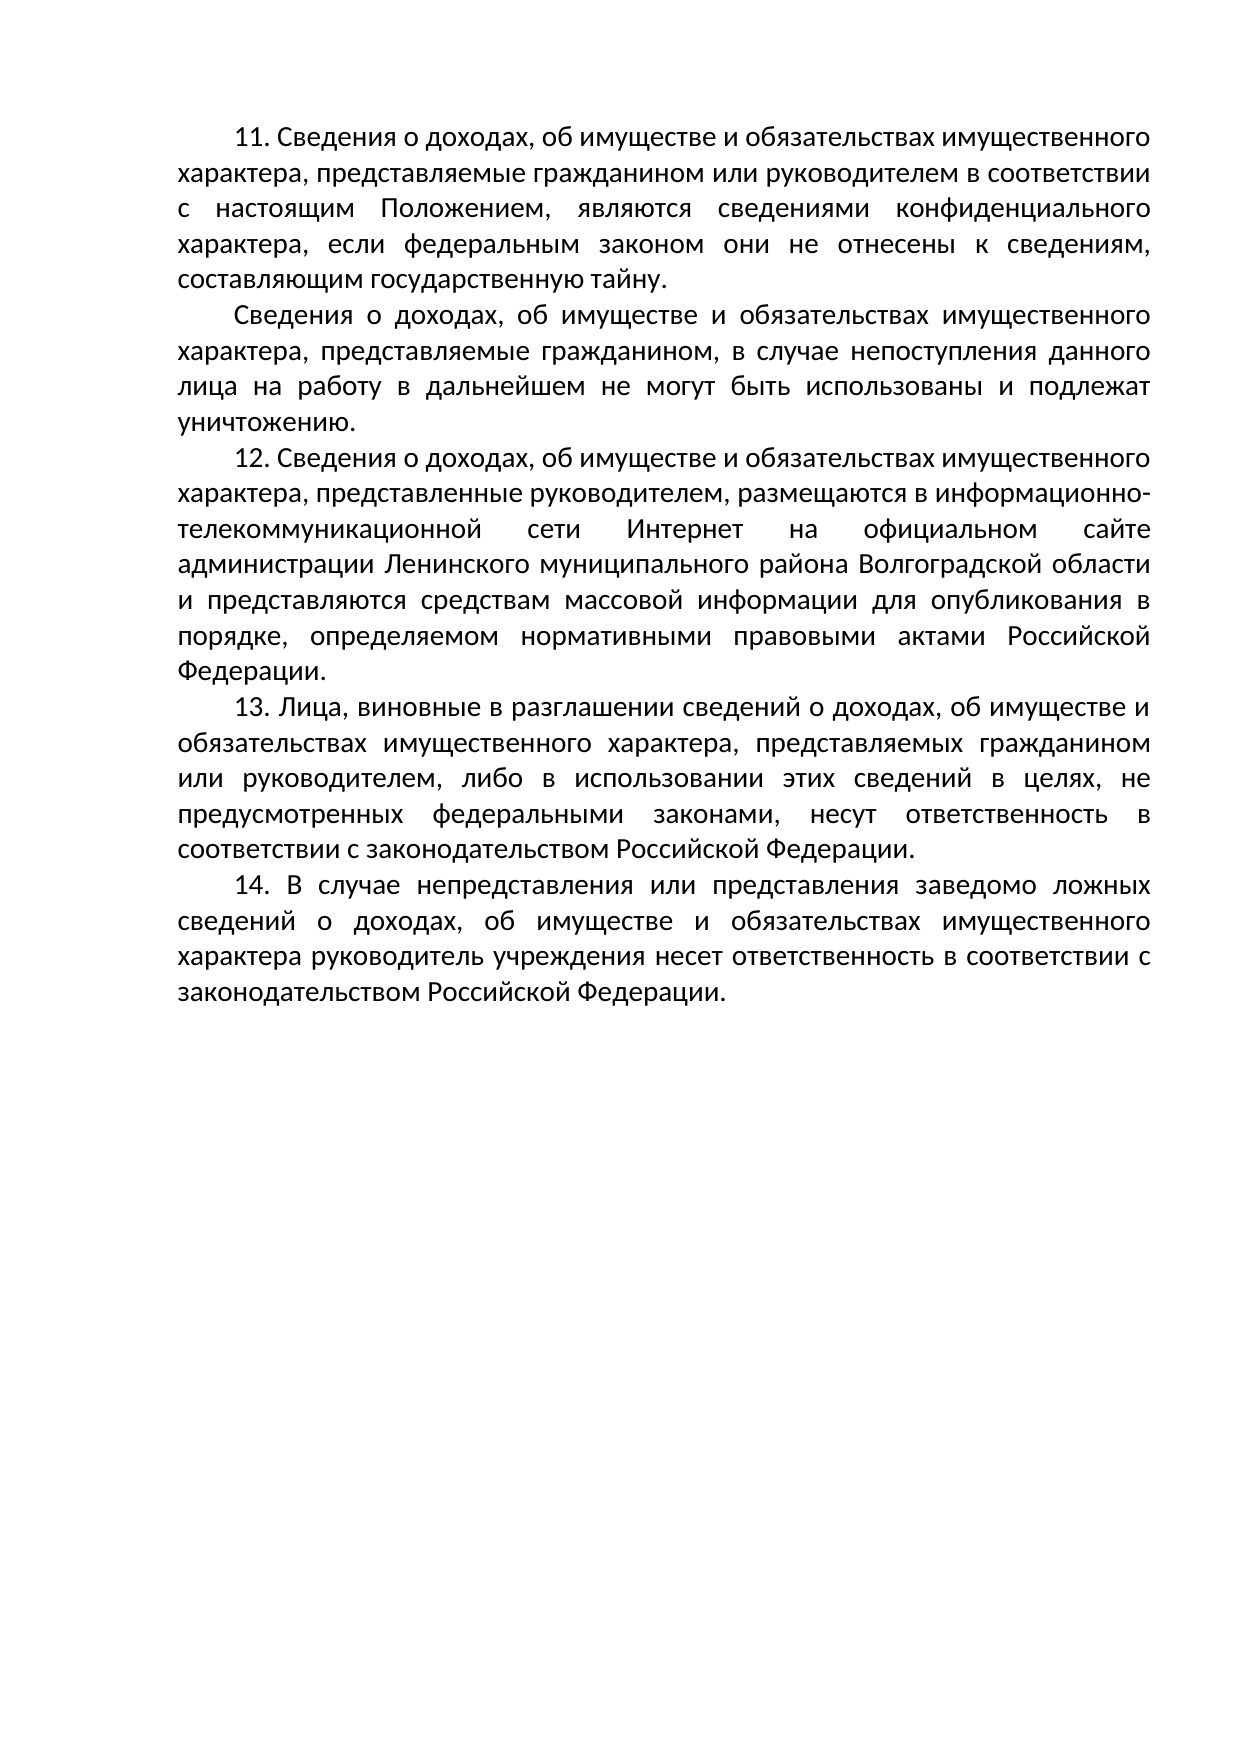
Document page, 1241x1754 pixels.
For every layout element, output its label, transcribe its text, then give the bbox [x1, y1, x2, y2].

text 11. Сведения о доходах, об имуществе и обязательствах имущественного характера, представляемые гражданином или руководителем в соответствии с настоящим Положением, являются сведениями конфиденциального характера, если федеральным законом они не отнесены к сведениям, составляющим государственную тайну. [177, 118, 1152, 296]
text Сведения о доходах, об имуществе и обязательствах имущественного характера, представляемые гражданином, в случае непоступления данного лица на работу в дальнейшем не могут быть использованы и подлежат уничтожению. [177, 296, 1152, 439]
text 12. Сведения о доходах, об имуществе и обязательствах имущественного характера, представленные руководителем, размещаются в информационно-телекоммуникационной сети Интернет на официальном сайте администрации Ленинского муниципального района Волгоградской области и представляются средствам массовой информации для опубликования в порядке, определяемом нормативными правовыми актами Российской Федерации. [177, 439, 1152, 688]
text 14. В случае непредставления или представления заведомо ложных сведений о доходах, об имуществе и обязательствах имущественного характера руководитель учреждения несет ответственность в соответствии с законодательством Российской Федерации. [177, 866, 1152, 1009]
text 13. Лица, виновные в разглашении сведений о доходах, об имуществе и обязательствах имущественного характера, представляемых гражданином или руководителем, либо в использовании этих сведений в целях, не предусмотренных федеральными законами, несут ответственность в соответствии с законодательством Российской Федерации. [177, 688, 1152, 866]
